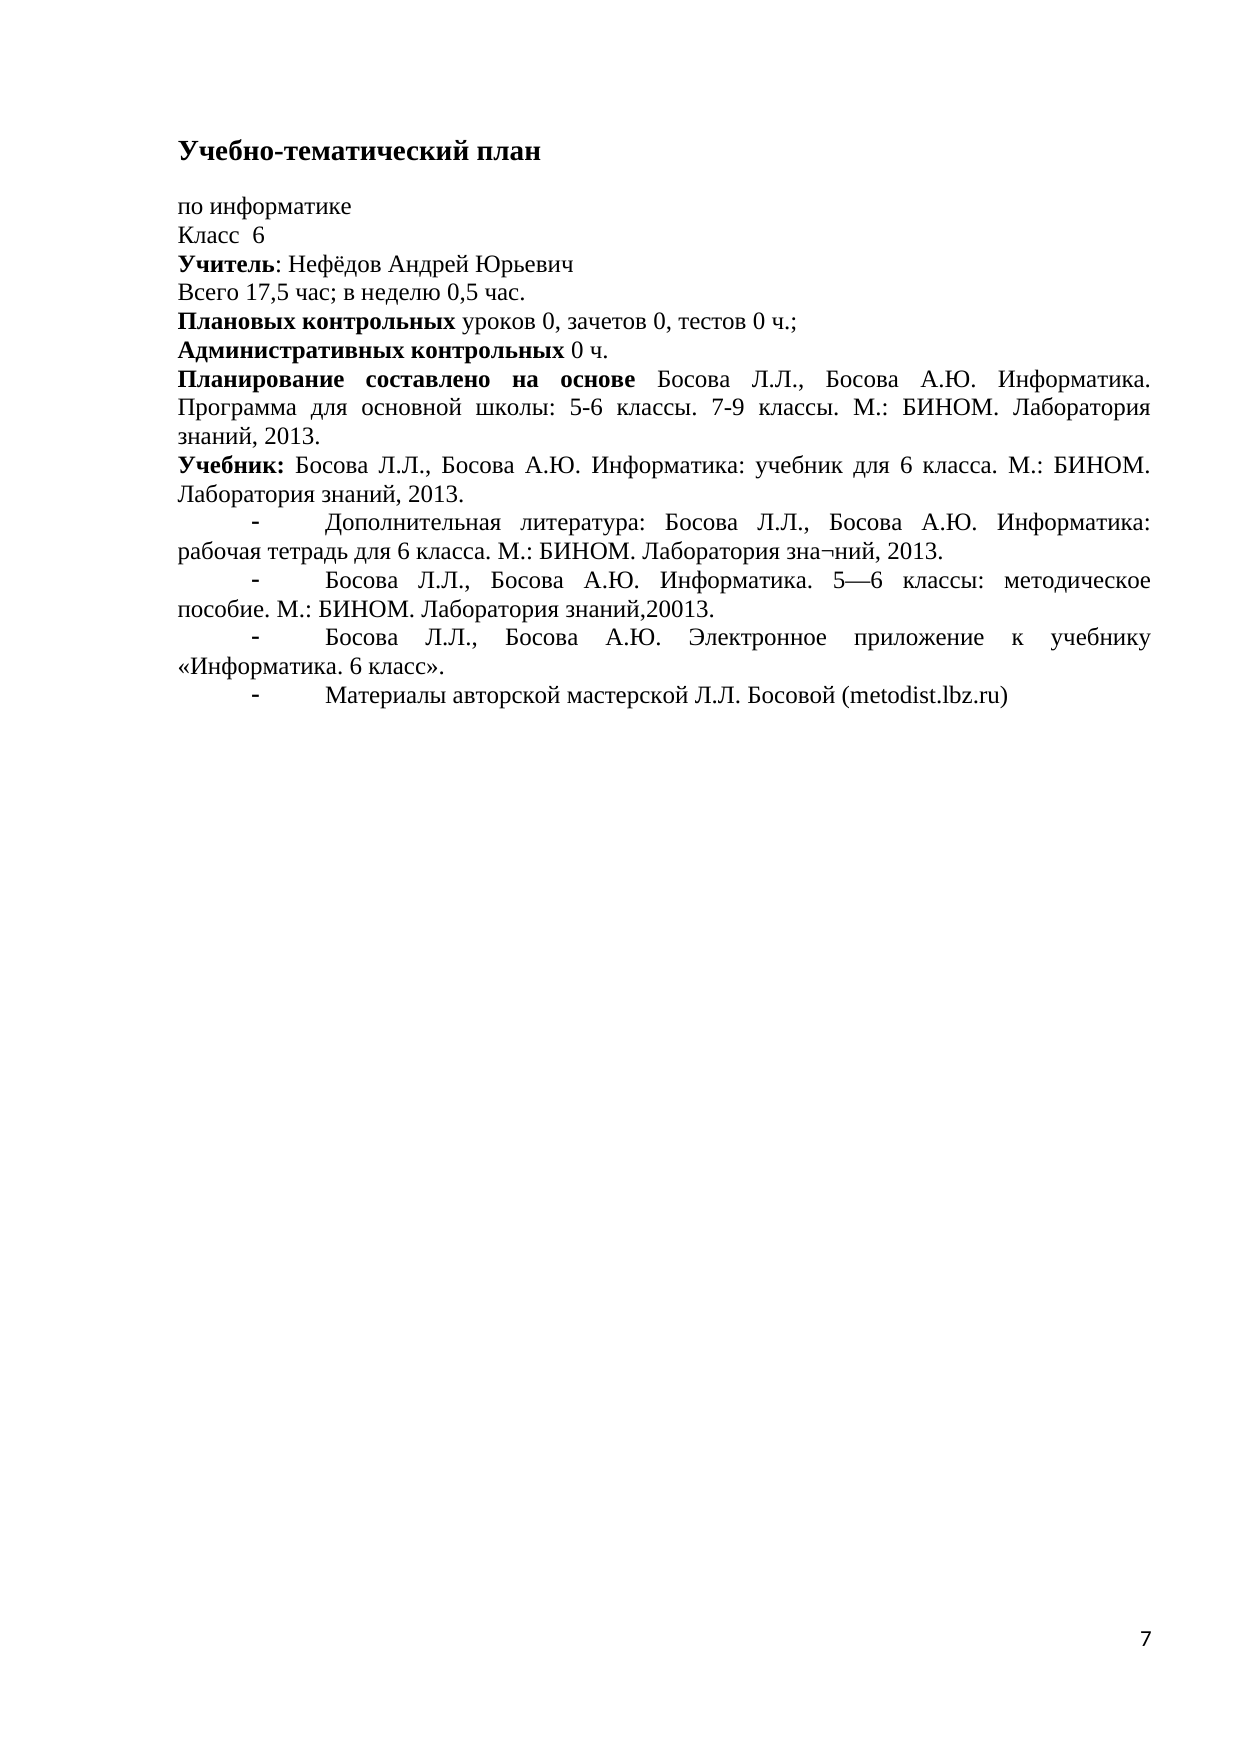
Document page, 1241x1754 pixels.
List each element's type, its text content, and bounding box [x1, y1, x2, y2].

text Учебник: Босова Л.Л., Босова А.Ю. Информатика: учебник для 6 класса. М.: БИНОМ. Лаборатория знаний, 2013. [177, 450, 1152, 507]
text Плановых контрольных уроков 0, зачетов 0, тестов 0 ч.; [177, 306, 1152, 335]
text Административных контрольных 0 ч. [177, 335, 1152, 364]
text Всего 17,5 час; в неделю 0,5 час. [177, 277, 1152, 306]
list Босова Л.Л., Босова А.Ю. Электронное приложение к учебнику «Информатика. 6 класс». [177, 622, 1152, 680]
list Босова Л.Л., Босова А.Ю. Информатика. 5—6 классы: методическое пособие. М.: БИНОМ. Лаборатория знаний,20013. [177, 565, 1152, 622]
text Планирование составлено на основе Босова Л.Л., Босова А.Ю. Информатика. Программа для основной школы: 5-6 классы. 7-9 классы. М.: БИНОМ. Лаборатория знаний, 2013. [177, 364, 1152, 450]
text Учебно-тематический план [177, 133, 1152, 166]
text по информатике [177, 191, 1152, 220]
list Дополнительная литература: Босова Л.Л., Босова А.Ю. Информатика: рабочая тетрадь для 6 класса. М.: БИНОМ. Лаборатория зна¬ний, 2013. [177, 507, 1152, 565]
list Материалы авторской мастерской Л.Л. Босовой (metodist.lbz.ru) [177, 680, 1152, 709]
text Учитель: Нефёдов Андрей Юрьевич [177, 249, 1152, 277]
text Класс 6 [177, 220, 1152, 249]
